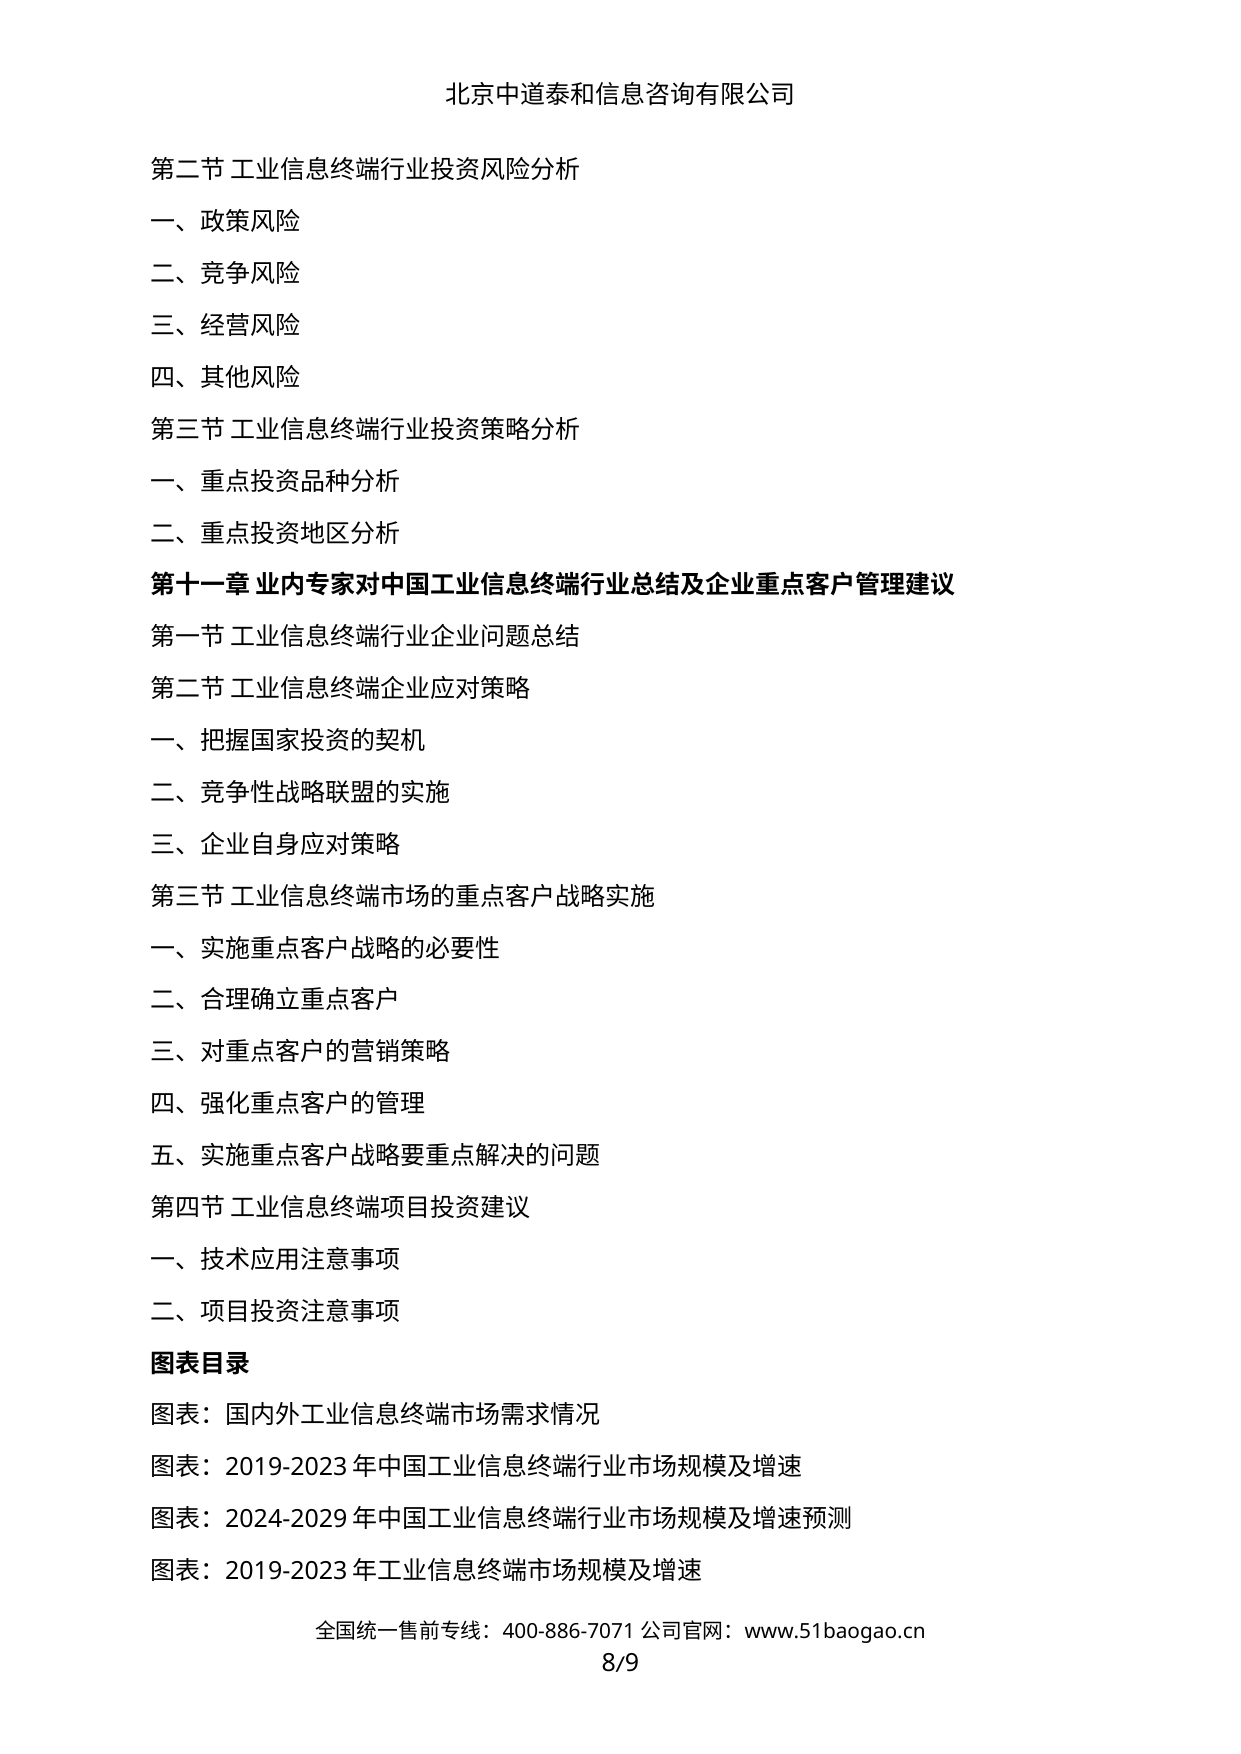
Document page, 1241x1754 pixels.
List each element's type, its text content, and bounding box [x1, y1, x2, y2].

text 二、合理确立重点客户 [150, 980, 1090, 1016]
text 四、其他风险 [150, 357, 1090, 394]
text 第十一章 业内专家对中国工业信息终端行业总结及企业重点客户管理建议 [150, 565, 1090, 601]
text 图表：2019-2023年工业信息终端市场规模及增速 [150, 1551, 1090, 1587]
text 第三节 工业信息终端市场的重点客户战略实施 [150, 876, 1090, 912]
text 第四节 工业信息终端项目投资建议 [150, 1187, 1090, 1224]
text 一、重点投资品种分析 [150, 461, 1090, 497]
text 三、对重点客户的营销策略 [150, 1032, 1090, 1068]
text 五、实施重点客户战略要重点解决的问题 [150, 1136, 1090, 1172]
text 一、实施重点客户战略的必要性 [150, 928, 1090, 964]
text 图表：2019-2023年中国工业信息终端行业市场规模及增速 [150, 1447, 1090, 1483]
text 第三节 工业信息终端行业投资策略分析 [150, 409, 1090, 446]
text 第二节 工业信息终端行业投资风险分析 [150, 150, 1090, 186]
text 二、竞争风险 [150, 254, 1090, 290]
text 四、强化重点客户的管理 [150, 1084, 1090, 1120]
text 一、把握国家投资的契机 [150, 721, 1090, 757]
text 二、重点投资地区分析 [150, 513, 1090, 549]
text 图表目录 [150, 1343, 1090, 1379]
text 三、经营风险 [150, 306, 1090, 342]
text 二、项目投资注意事项 [150, 1291, 1090, 1327]
text 第二节 工业信息终端企业应对策略 [150, 669, 1090, 705]
text 第一节 工业信息终端行业企业问题总结 [150, 617, 1090, 653]
text 三、企业自身应对策略 [150, 824, 1090, 861]
text 二、竞争性战略联盟的实施 [150, 772, 1090, 809]
text 一、政策风险 [150, 202, 1090, 238]
text 图表：2024-2029年中国工业信息终端行业市场规模及增速预测 [150, 1499, 1090, 1535]
text 一、技术应用注意事项 [150, 1239, 1090, 1276]
text 图表：国内外工业信息终端市场需求情况 [150, 1395, 1090, 1431]
